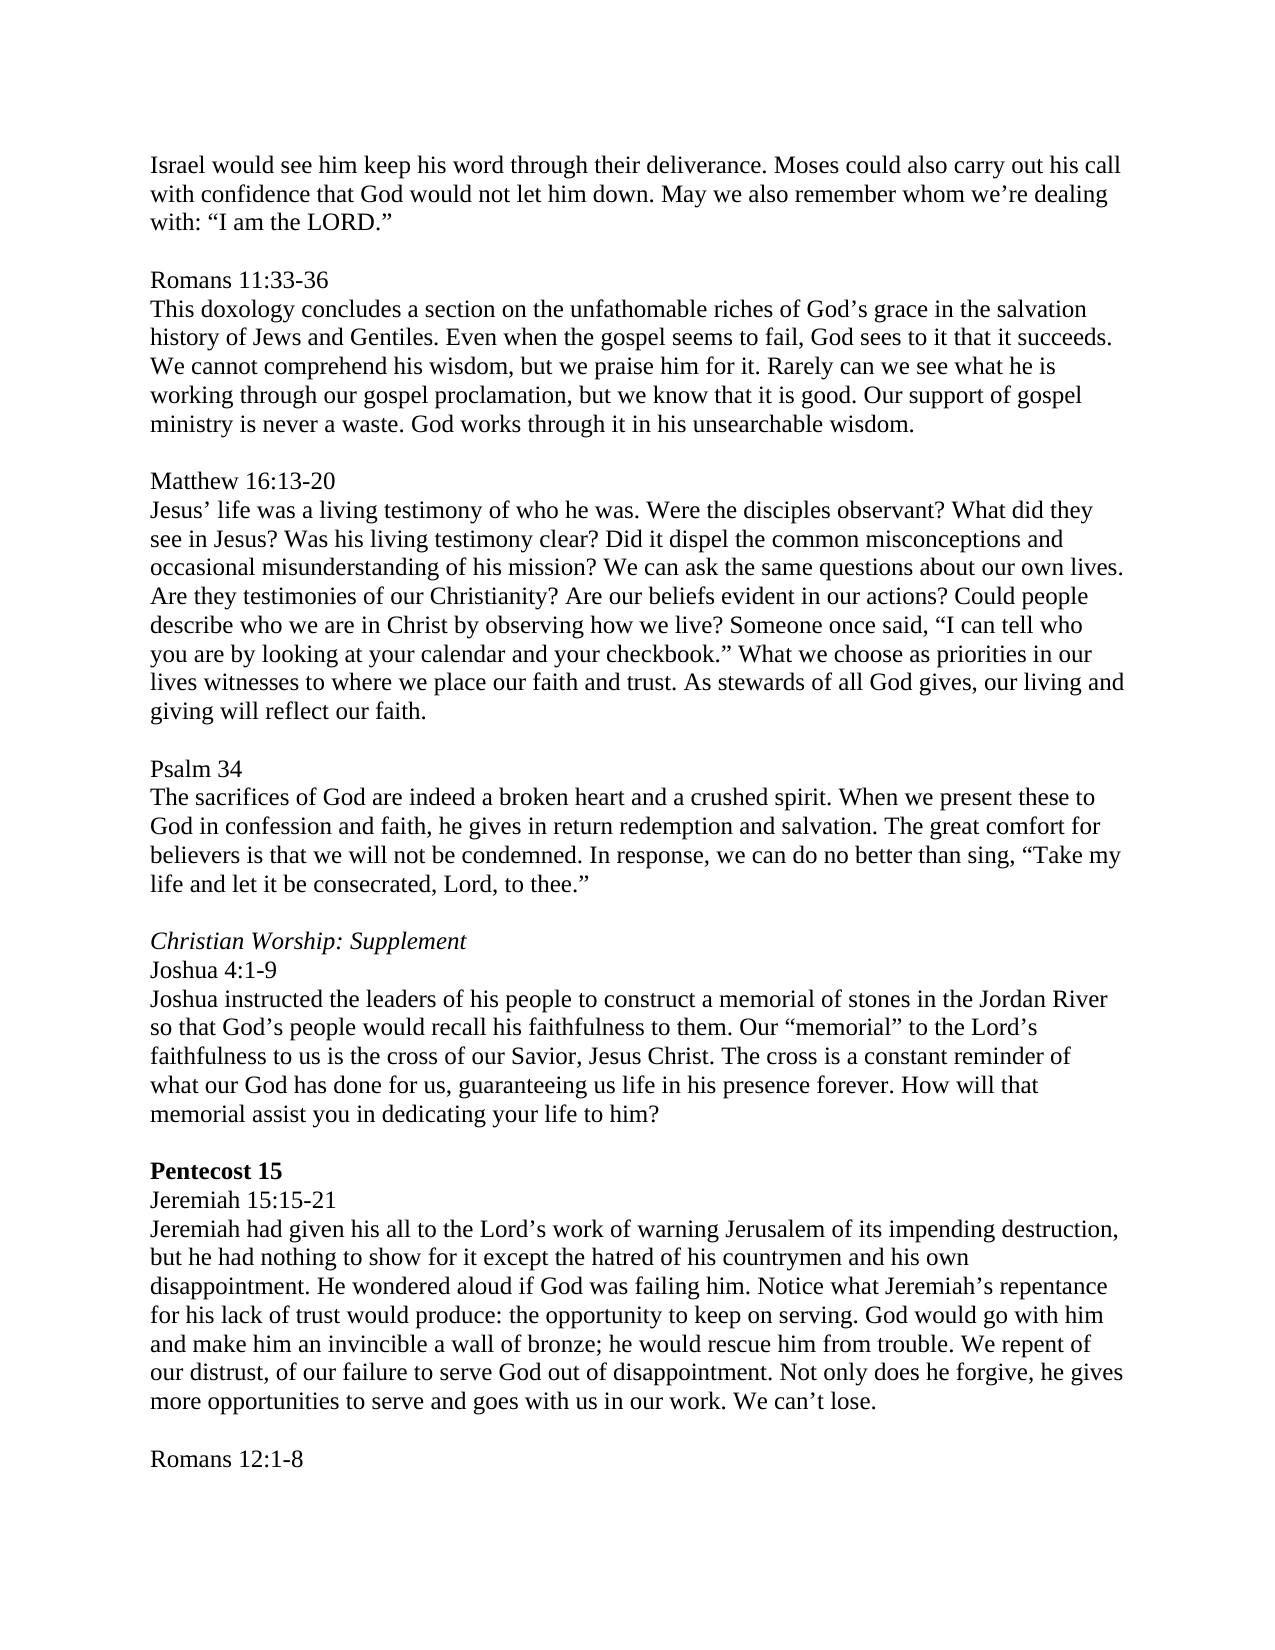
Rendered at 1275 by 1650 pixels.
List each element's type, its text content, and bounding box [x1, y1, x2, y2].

text Joshua 4:1-9 [150, 955, 1125, 984]
text Matthew 16:13-20 [150, 466, 1125, 495]
text Joshua instructed the leaders of his people to construct a memorial of stones in the Jordan River so that God’s people would recall his faithfulness to them. Our “memorial” to the Lord’s faithfulness to us is the cross of our Savior, Jesus Christ. The cross is a constant reminder of what our God has done for us, guaranteeing us life in his presence forever. How will that memorial assist you in dedicating your life to him? [150, 984, 1125, 1127]
text Jesus’ life was a living testimony of who he was. Were the disciples observant? What did they see in Jesus? Was his living testimony clear? Did it dispel the common misconceptions and occasional misunderstanding of his mission? We can ask the same questions about our own lives. Are they testimonies of our Christianity? Are our beliefs evident in our actions? Could people describe who we are in Christ by observing how we live? Someone once said, “I can tell who you are by looking at your calendar and your checkbook.” What we choose as priorities in our lives witnesses to where we place our faith and trust. As stewards of all God gives, our living and giving will reflect our faith. [150, 495, 1125, 725]
text Pentecost 15 [150, 1156, 1125, 1185]
text Romans 11:33-36 [150, 265, 1125, 294]
text Jeremiah had given his all to the Lord’s work of warning Jerusalem of its impending destruction, but he had nothing to show for it except the hatred of his countrymen and his own disappointment. He wondered aloud if God was failing him. Notice what Jeremiah’s repentance for his lack of trust would produce: the opportunity to keep on serving. God would go with him and make him an invincible a wall of bronze; he would rescue him from trouble. We repent of our distrust, of our failure to serve God out of disappointment. Not only does he forgive, he gives more opportunities to serve and goes with us in our work. We can’t lose. [150, 1214, 1125, 1415]
text Christian Worship: Supplement [150, 926, 1125, 955]
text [150, 150, 1125, 236]
text Romans 12:1-8 [150, 1444, 1125, 1472]
text The sacrifices of God are indeed a broken heart and a crushed spirit. When we present these to God in confession and faith, he gives in return redemption and salvation. The great comfort for believers is that we will not be condemned. In response, we can do no better than sing, “Take my life and let it be consecrated, Lord, to thee.” [150, 782, 1125, 897]
text Jeremiah 15:15-21 [150, 1185, 1125, 1214]
text This doxology concludes a section on the unfathomable riches of God’s grace in the salvation history of Jews and Gentiles. Even when the gospel seems to fail, God sees to it that it succeeds. We cannot comprehend his wisdom, but we praise him for it. Rarely can we see what he is working through our gospel proclamation, but we know that it is good. Our support of gospel ministry is never a waste. God works through it in his unsearchable wisdom. [150, 294, 1125, 437]
text Psalm 34 [150, 754, 1125, 782]
